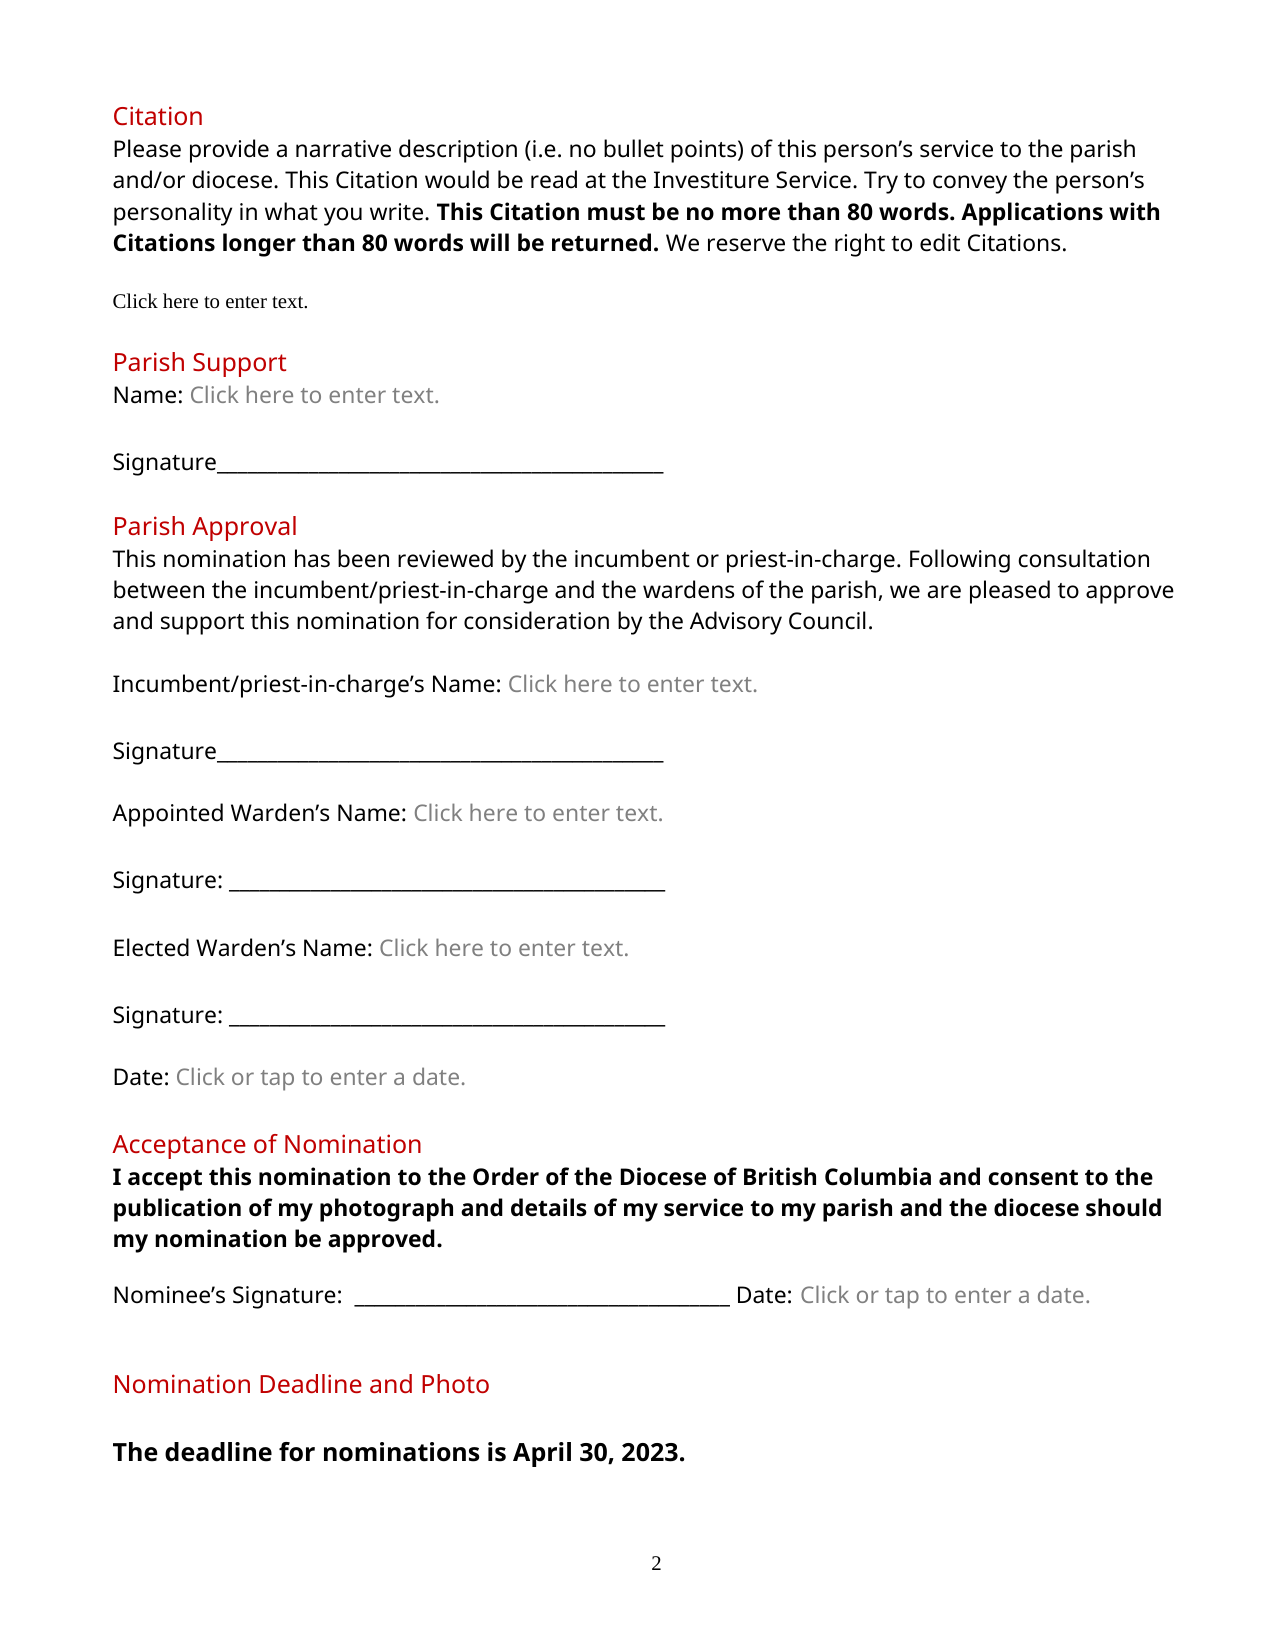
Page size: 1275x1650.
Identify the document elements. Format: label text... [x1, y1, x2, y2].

text Incumbent/priest-in-charge’s Name: [112, 667, 1200, 699]
text Parish Approval [112, 508, 1200, 542]
text Date: [112, 1061, 1200, 1092]
text Name: [112, 379, 1200, 410]
text Acceptance of Nomination [112, 1127, 1200, 1161]
text Parish Support [112, 345, 1200, 379]
text Nominee’s Signature: _____________________________________ Date: [112, 1279, 1200, 1311]
text Elected Warden’s Name: [112, 932, 1200, 963]
text Signature: ___________________________________________ [112, 999, 1200, 1030]
text Signature: ___________________________________________ [112, 864, 1200, 896]
text Please provide a narrative description (i.e. no bullet points) of this person’s service to the parish and/or diocese. This Citation would be read at the Investiture Service. Try to convey the person’s personality in what you write. This Citation must be no more than 80 words. Applications with Citations longer than 80 words will be returned. We reserve the right to edit Citations. [112, 133, 1200, 258]
text This nomination has been reviewed by the incumbent or priest-in-charge. Following consultation between the incumbent/priest-in-charge and the wardens of the parish, we are pleased to approve and support this nomination for consideration by the Advisory Council. [112, 542, 1200, 636]
text Citation [112, 99, 1200, 133]
text Signature____________________________________________ [112, 735, 1200, 766]
text Signature____________________________________________ [112, 446, 1200, 477]
text The deadline for nominations is April 30, 2023. [112, 1435, 1200, 1469]
text Appointed Warden’s Name: [112, 797, 1200, 828]
text I accept this nomination to the Order of the Diocese of British Columbia and consent to the publication of my photograph and details of my service to my parish and the diocese should my nomination be approved. [112, 1161, 1200, 1254]
text Nomination Deadline and Photo [112, 1367, 1200, 1401]
